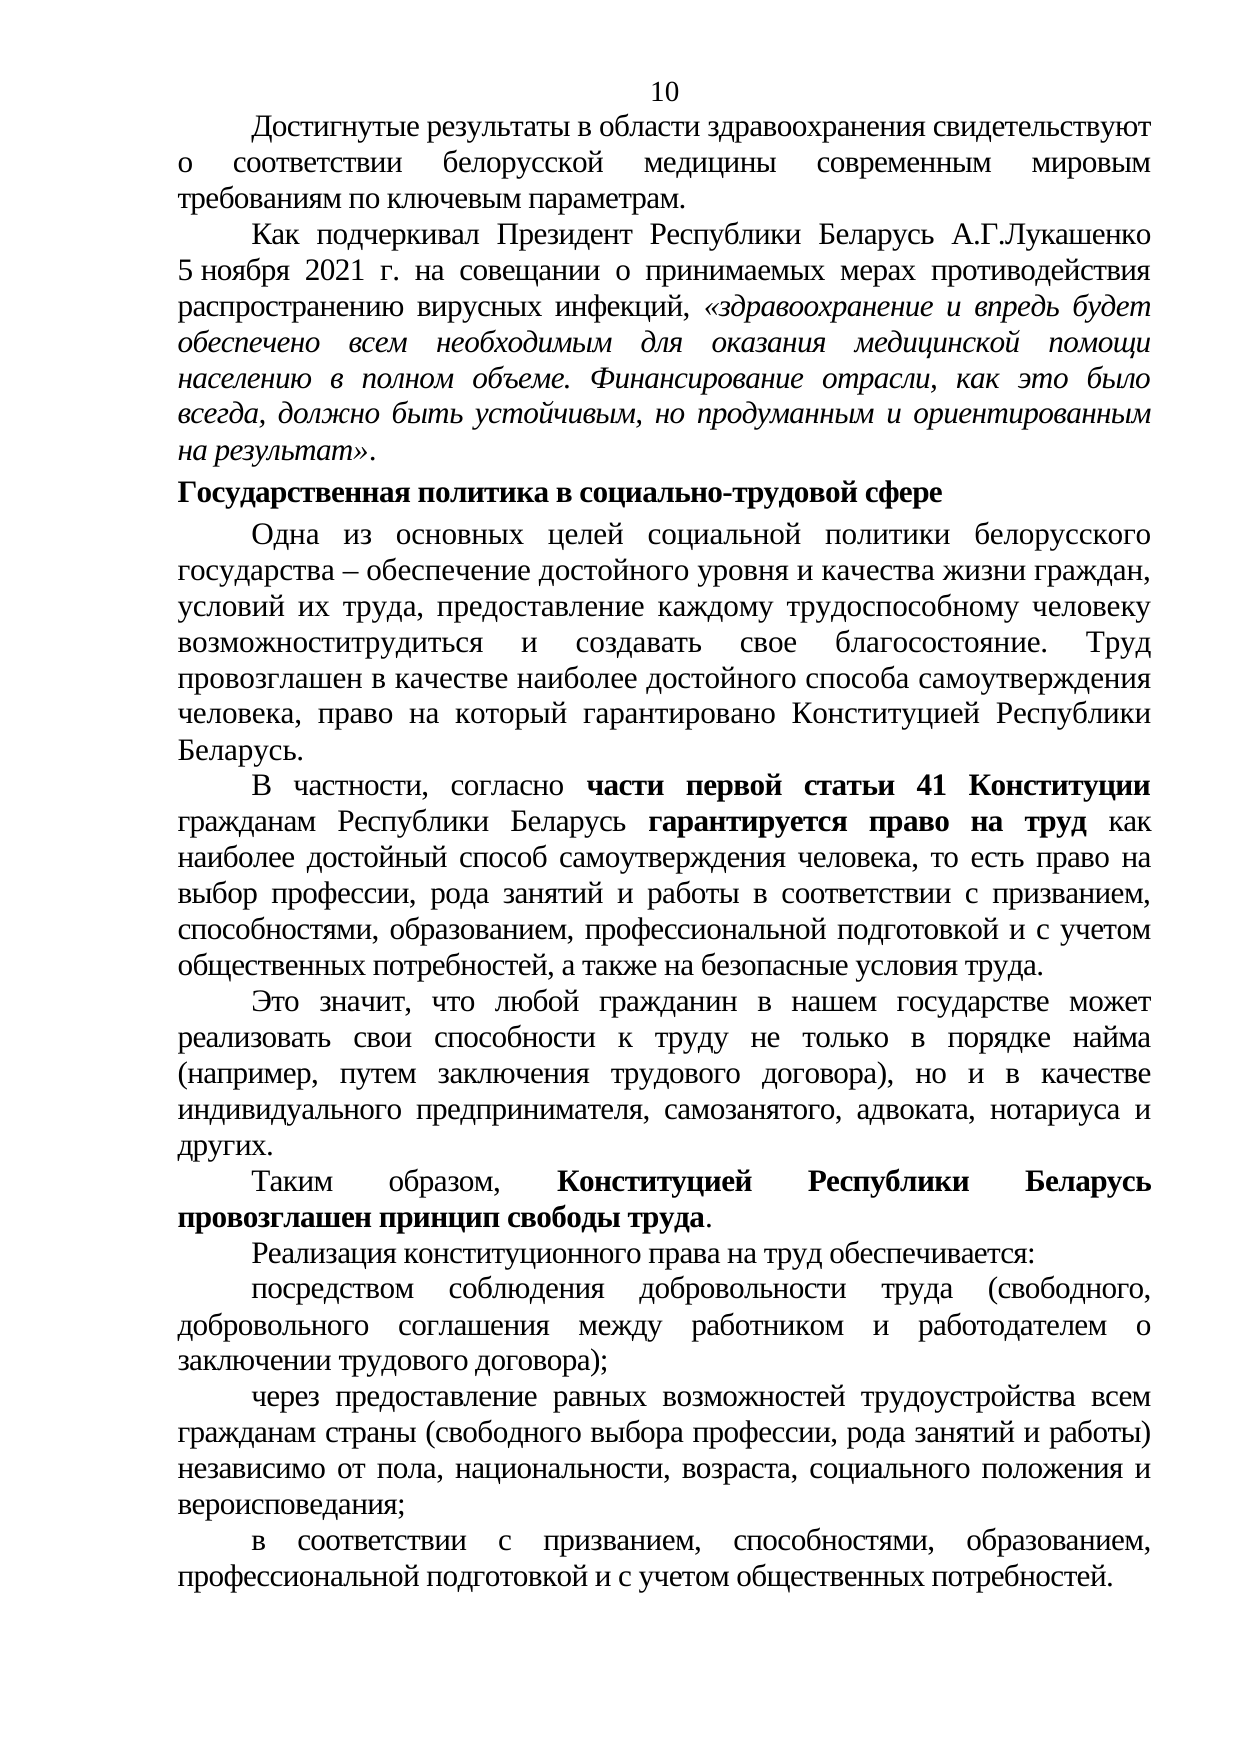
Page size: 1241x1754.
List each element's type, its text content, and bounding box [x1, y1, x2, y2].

text посредством соблюдения добровольности труда (свободного, добровольного соглашения между работником и работодателем о заключении трудового договора); [177, 1270, 1152, 1378]
text Государственная политика в социально-трудовой сфере [177, 473, 1152, 509]
text через предоставление равных возможностей трудоустройства всем гражданам страны (свободного выбора профессии, рода занятий и работы) независимо от пола, национальности, возраста, социального положения и вероисповедания; [177, 1378, 1152, 1521]
text в соответствии с призванием, способностями, образованием, профессиональной подготовкой и с учетом общественных потребностей. [177, 1521, 1152, 1593]
text В частности, согласно части первой статьи 41 Конституции гражданам Республики Беларусь гарантируется право на труд как наиболее достойный способ самоутверждения человека, то есть право на выбор профессии, рода занятий и работы в соответствии с призванием, способностями, образованием, профессиональной подготовкой и с учетом общественных потребностей, а также на безопасные условия труда. [177, 767, 1152, 982]
text Реализация конституционного права на труд обеспечивается: [177, 1234, 1152, 1270]
text Это значит, что любой гражданин в нашем государстве может реализовать свои способности к труду не только в порядке найма (например, путем заключения трудового договора), но и в качестве индивидуального предпринимателя, самозанятого, адвоката, нотариуса и других. [177, 982, 1152, 1162]
text Как подчеркивал Президент Республики Беларусь А.Г.Лукашенко 5 ноября 2021 г. на совещании о принимаемых мерах противодействия распространению вирусных инфекций, «здравоохранение и впредь будет обеспечено всем необходимым для оказания медицинской помощи населению в полном объеме. Финансирование отрасли, как это было всегда, должно быть устойчивым, но продуманным и ориентированным на результат». [177, 215, 1152, 467]
text Таким образом, Конституцией Республики Беларусь провозглашен принцип свободы труда. [177, 1162, 1152, 1234]
text Одна из основных целей социальной политики белорусского государства – обеспечение достойного уровня и качества жизни граждан, условий их труда, предоставление каждому трудоспособному человеку возможноститрудиться и создавать свое благосостояние. Труд провозглашен в качестве наиболее достойного способа самоутверждения человека, право на который гарантировано Конституцией Республики Беларусь. [177, 515, 1152, 767]
text Достигнутые результаты в области здравоохранения свидетельствуют о соответствии белорусской медицины современным мировым требованиям по ключевым параметрам. [177, 107, 1152, 215]
